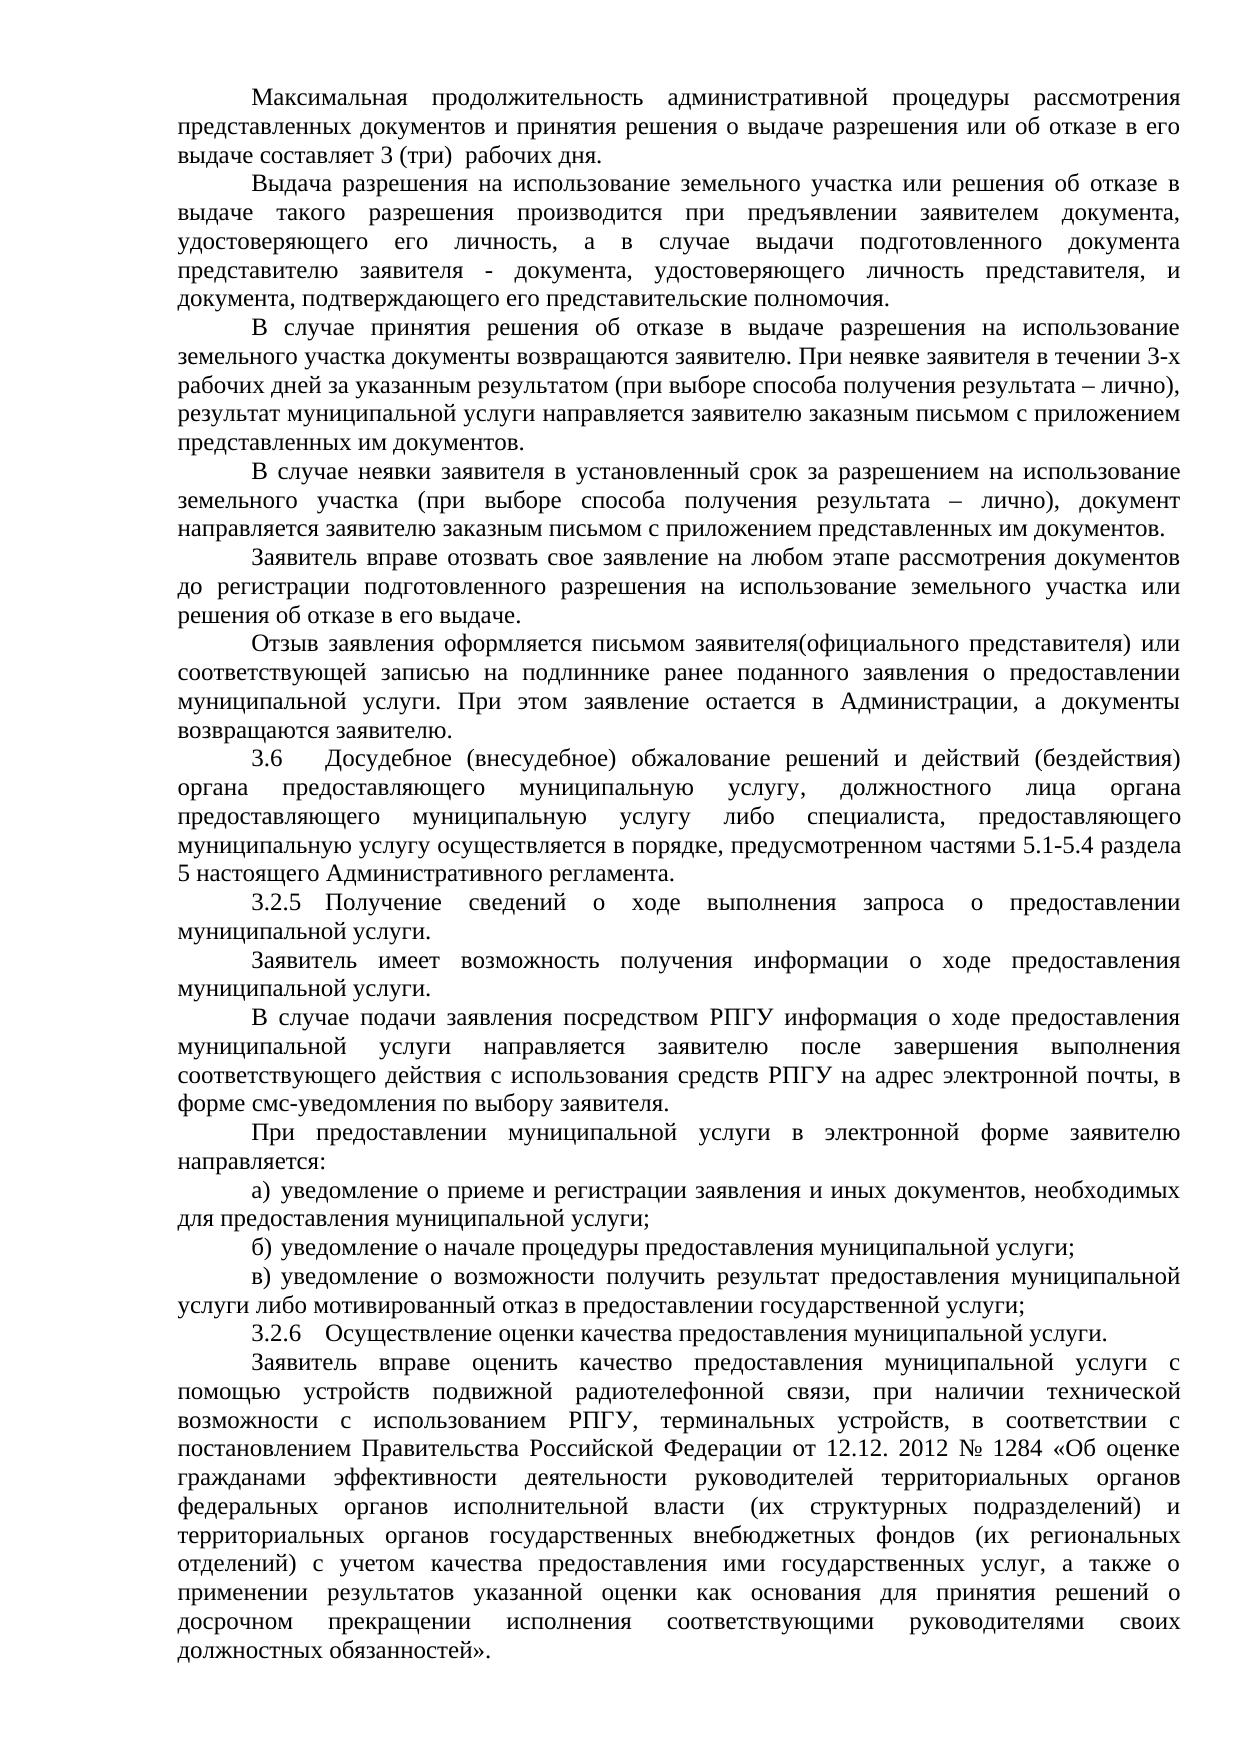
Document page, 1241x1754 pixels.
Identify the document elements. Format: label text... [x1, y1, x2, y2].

text Заявитель вправе оценить качество предоставления муниципальной услуги с помощью устройств подвижной радиотелефонной связи, при наличии технической возможности с использованием РПГУ, терминальных устройств, в соответствии с постановлением Правительства Российской Федерации от 12.12. 2012 № 1284 «Об оценке гражданами эффективности деятельности руководителей территориальных органов федеральных органов исполнительной власти (их структурных подразделений) и территориальных органов государственных внебюджетных фондов (их региональных отделений) с учетом качества предоставления ими государственных услуг, а также о применении результатов указанной оценки как основания для принятия решений о досрочном прекращении исполнения соответствующими руководителями своих должностных обязанностей». [177, 1347, 1181, 1663]
text Выдача разрешения на использование земельного участка или решения об отказе в выдаче такого разрешения производится при предъявлении заявителем документа, удостоверяющего его личность, а в случае выдачи подготовленного документа представителю заявителя - документа, удостоверяющего личность представителя, и документа, подтверждающего его представительские полномочия. [177, 168, 1181, 312]
text в) уведомление о возможности получить результат предоставления муниципальной услуги либо мотивированный отказ в предоставлении государственной услуги; [177, 1261, 1181, 1318]
text В случае подачи заявления посредством РПГУ информация о ходе предоставления муниципальной услуги направляется заявителю после завершения выполнения соответствующего действия с использования средств РПГУ на адрес электронной почты, в форме смс-уведомления по выбору заявителя. [177, 1002, 1181, 1117]
text 3.2.6 Осуществление оценки качества предоставления муниципальной услуги. [177, 1318, 1181, 1347]
text При предоставлении муниципальной услуги в электронной форме заявителю направляется: [177, 1117, 1181, 1175]
text В случае принятия решения об отказе в выдаче разрешения на использование земельного участка документы возвращаются заявителю. При неявке заявителя в течении 3-х рабочих дней за указанным результатом (при выборе способа получения результата – лично), результат муниципальной услуги направляется заявителю заказным письмом с приложением представленных им документов. [177, 312, 1181, 456]
text В случае неявки заявителя в установленный срок за разрешением на использование земельного участка (при выборе способа получения результата – лично), документ направляется заявителю заказным письмом с приложением представленных им документов. [177, 456, 1181, 542]
text Максимальная продолжительность административной процедуры рассмотрения представленных документов и принятия решения о выдаче разрешения или об отказе в его выдаче составляет 3 (три) рабочих дня. [177, 82, 1181, 168]
text б) уведомление о начале процедуры предоставления муниципальной услуги; [177, 1232, 1181, 1261]
text а) уведомление о приеме и регистрации заявления и иных документов, необходимых для предоставления муниципальной услуги; [177, 1175, 1181, 1232]
text 3.6 Досудебное (внесудебное) обжалование решений и действий (бездействия) органа предоставляющего муниципальную услугу, должностного лица органа предоставляющего муниципальную услугу либо специалиста, предоставляющего муниципальную услугу осуществляется в порядке, предусмотренном частями 5.1-5.4 раздела 5 настоящего Административного регламента. [177, 743, 1181, 887]
text Заявитель имеет возможность получения информации о ходе предоставления муниципальной услуги. [177, 945, 1181, 1002]
text Отзыв заявления оформляется письмом заявителя(официального представителя) или соответствующей записью на подлиннике ранее поданного заявления о предоставлении муниципальной услуги. При этом заявление остается в Администрации, а документы возвращаются заявителю. [177, 628, 1181, 743]
text Заявитель вправе отозвать свое заявление на любом этапе рассмотрения документов до регистрации подготовленного разрешения на использование земельного участка или решения об отказе в его выдаче. [177, 542, 1181, 628]
text 3.2.5 Получение сведений о ходе выполнения запроса о предоставлении муниципальной услуги. [177, 887, 1181, 945]
